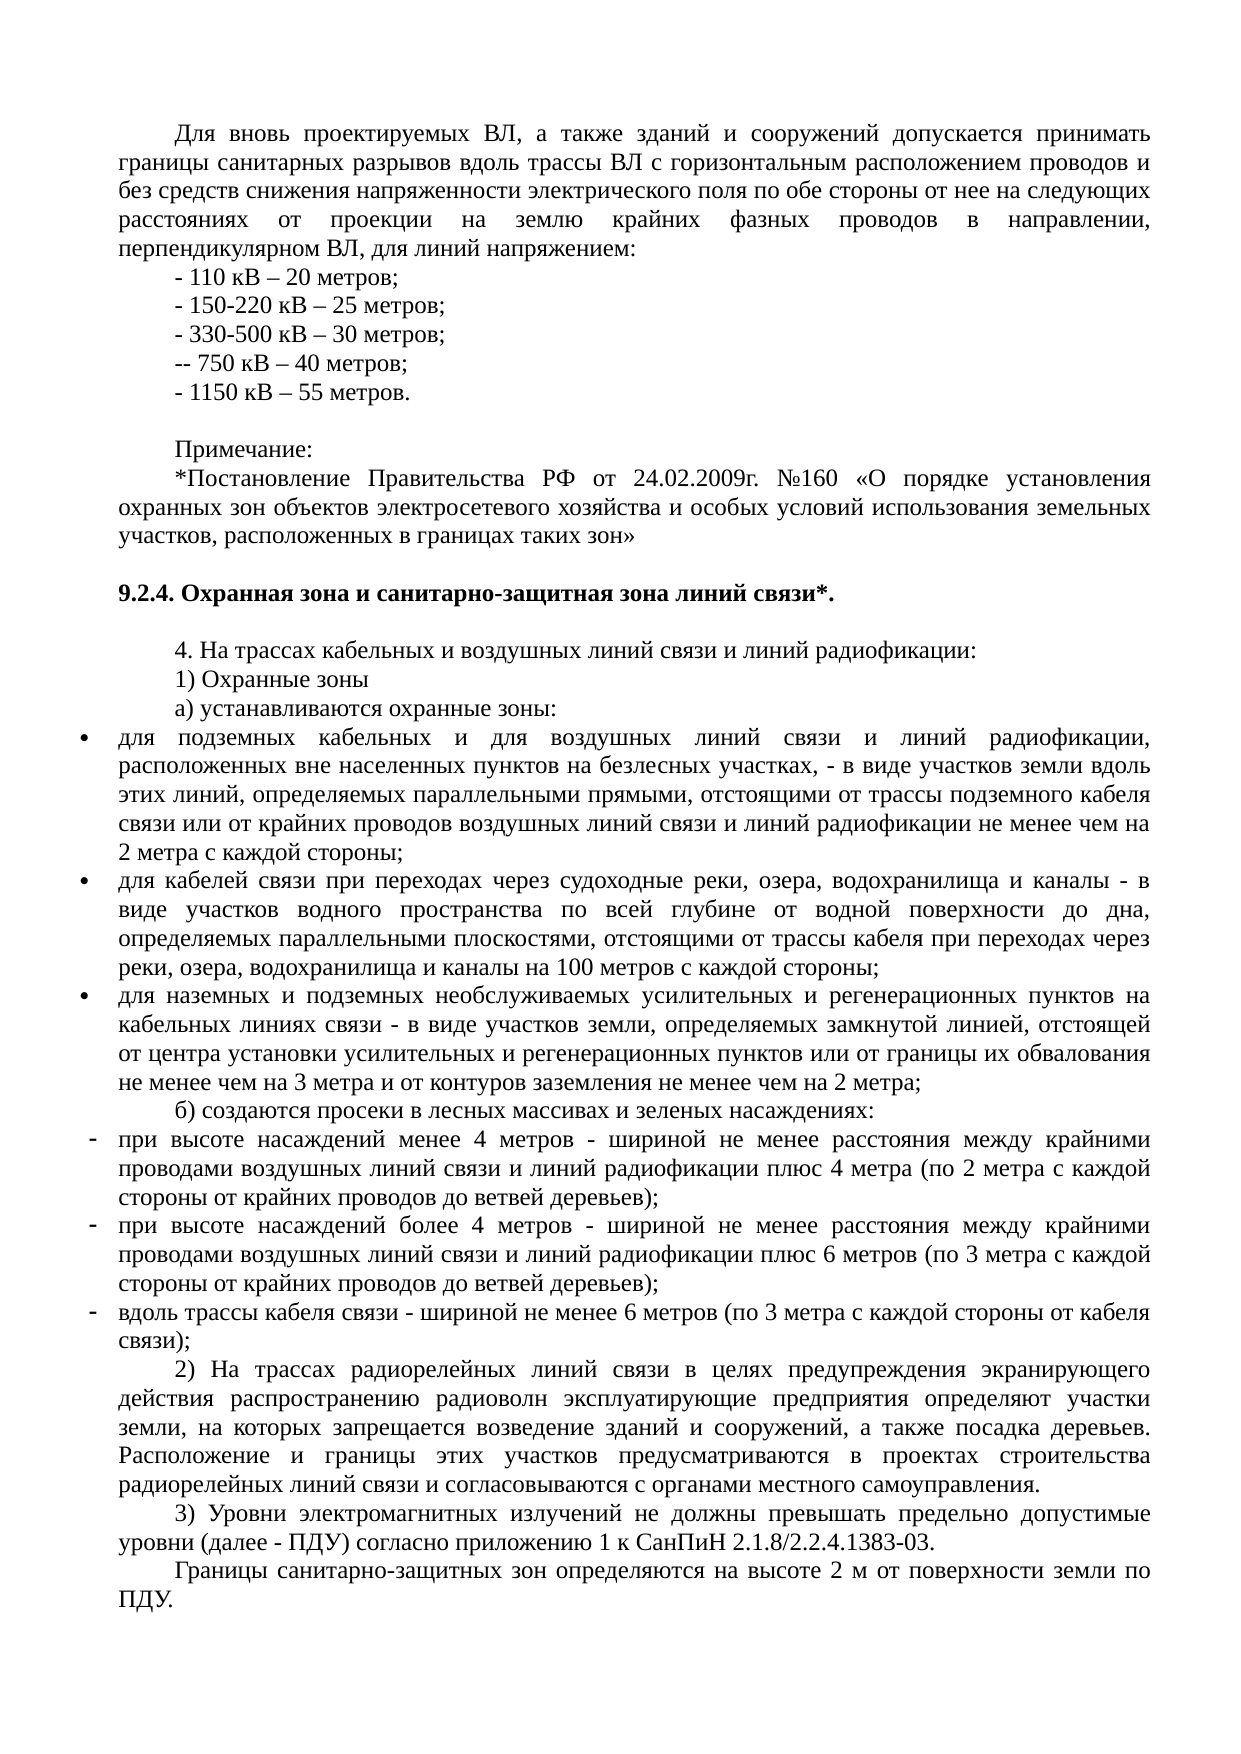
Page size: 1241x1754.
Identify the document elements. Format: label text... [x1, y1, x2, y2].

list для кабелей связи при переходах через судоходные реки, озера, водохранилища и каналы - в виде участков водного пространства по всей глубине от водной поверхности до дна, определяемых параллельными плоскостями, отстоящими от трассы кабеля при переходах через реки, озера, водохранилища и каналы на с каждой стороны; [81, 866, 1152, 981]
text а) устанавливаются охранные зоны: [118, 693, 1152, 722]
text -- 750 кВ – ; [118, 348, 1152, 377]
list 9.2.4. Охранная зона и санитарно-защитная зона линий связи*. [118, 578, 1152, 607]
text *Постановление Правительства РФ от 24.02.2009г. №160 «О порядке установления охранных зон объектов электросетевого хозяйства и особых условий использования земельных участков, расположенных в границах таких зон» [118, 463, 1152, 549]
text - 110 кВ – ; [118, 262, 1152, 291]
text - 150-220 кВ – ; [118, 291, 1152, 319]
text Примечание: [118, 434, 1152, 463]
list при высоте насаждений более - шириной не менее расстояния между крайними проводами воздушных линий связи и линий радиофикации плюс (по с каждой стороны от крайних проводов до ветвей деревьев); [88, 1211, 1152, 1297]
list при высоте насаждений менее - шириной не менее расстояния между крайними проводами воздушных линий связи и линий радиофикации плюс (по с каждой стороны от крайних проводов до ветвей деревьев); [88, 1124, 1152, 1211]
text - 330-500 кВ – ; [118, 319, 1152, 348]
text 4. На трассах кабельных и воздушных линий связи и линий радиофикации: [118, 636, 1152, 664]
text 3) Уровни электромагнитных излучений не должны превышать предельно допустимые уровни (далее - ПДУ) согласно приложению 1 к СанПиН 2.1.8/2.2.4.1383-03. [118, 1498, 1152, 1556]
text Границы санитарно-защитных зон определяются на высоте от поверхности земли по ПДУ. [118, 1556, 1152, 1613]
text Для вновь проектируемых ВЛ, а также зданий и сооружений допускается принимать границы санитарных разрывов вдоль трассы ВЛ с горизонтальным расположением проводов и без средств снижения напряженности электрического поля по обе стороны от нее на следующих расстояниях от проекции на землю крайних фазных проводов в направлении, перпендикулярном ВЛ, для линий напряжением: [118, 118, 1152, 262]
text 1) Охранные зоны [118, 664, 1152, 693]
text б) создаются просеки в лесных массивах и зеленых насаждениях: [118, 1096, 1152, 1124]
text - 1150 кВ – . [118, 377, 1152, 406]
list вдоль трассы кабеля связи - шириной не менее (по с каждой стороны от кабеля связи); [88, 1297, 1152, 1354]
list для подземных кабельных и для воздушных линий связи и линий радиофикации, расположенных вне населенных пунктов на безлесных участках, - в виде участков земли вдоль этих линий, определяемых параллельными прямыми, отстоящими от трассы подземного кабеля связи или от крайних проводов воздушных линий связи и линий радиофикации не менее чем на с каждой стороны; [81, 722, 1152, 866]
list для наземных и подземных необслуживаемых усилительных и регенерационных пунктов на кабельных линиях связи - в виде участков земли, определяемых замкнутой линией, отстоящей от центра установки усилительных и регенерационных пунктов или от границы их обвалования не менее чем на и от контуров заземления не менее чем на ; [81, 981, 1152, 1096]
text 2) На трассах радиорелейных линий связи в целях предупреждения экранирующего действия распространению радиоволн эксплуатирующие предприятия определяют участки земли, на которых запрещается возведение зданий и сооружений, а также посадка деревьев. Расположение и границы этих участков предусматриваются в проектах строительства радиорелейных линий связи и согласовываются с органами местного самоуправления. [118, 1354, 1152, 1498]
